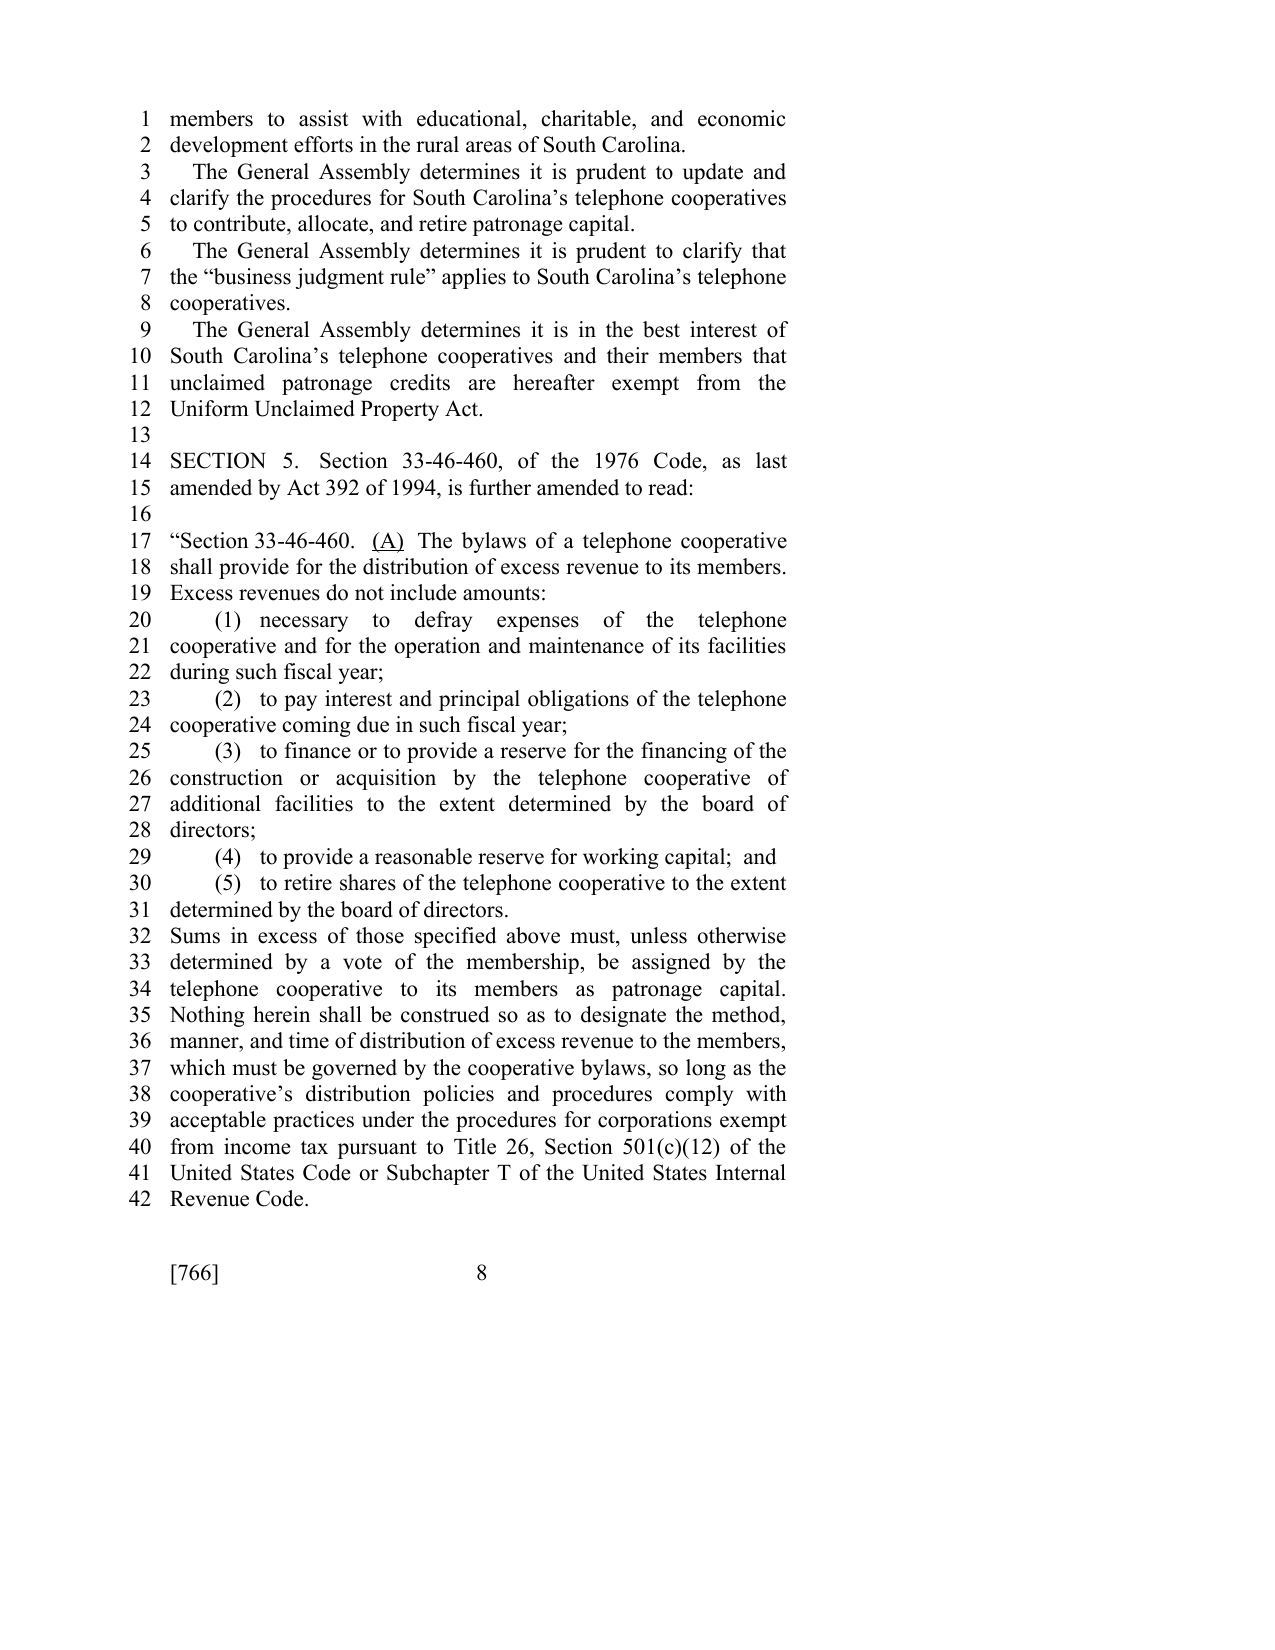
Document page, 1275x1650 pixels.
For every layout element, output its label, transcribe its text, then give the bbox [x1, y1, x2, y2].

text SECTION 5. Section 33-46-460, of the 1976 Code, as last amended by Act 392 of 1994, is further amended to read: [169, 448, 787, 500]
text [169, 105, 787, 158]
text (3) to finance or to provide a reserve for the financing of the construction or acquisition by the telephone cooperative of additional facilities to the extent determined by the board of directors; [169, 737, 787, 843]
text (2) to pay interest and principal obligations of the telephone cooperative coming due in such fiscal year; [169, 685, 787, 737]
text (5) to retire shares of the telephone cooperative to the extent determined by the board of directors. [169, 869, 787, 922]
text (1) necessary to defray expenses of the telephone cooperative and for the operation and maintenance of its facilities during such fiscal year; [169, 606, 787, 685]
text (4) to provide a reasonable reserve for working capital; and [169, 843, 787, 869]
text “Section 33-46-460. (A) The bylaws of a telephone cooperative shall provide for the distribution of excess revenue to its members. Excess revenues do not include amounts: [169, 527, 787, 606]
text The General Assembly determines it is in the best interest of South Carolina’s telephone cooperatives and their members that unclaimed patronage credits are hereafter exempt from the Uniform Unclaimed Property Act. [169, 316, 787, 421]
text The General Assembly determines it is prudent to clarify that the “business judgment rule” applies to South Carolina’s telephone cooperatives. [169, 237, 787, 316]
text The General Assembly determines it is prudent to update and clarify the procedures for South Carolina’s telephone cooperatives to contribute, allocate, and retire patronage capital. [169, 158, 787, 237]
text Sums in excess of those specified above must, unless otherwise determined by a vote of the membership, be assigned by the telephone cooperative to its members as patronage capital. Nothing herein shall be construed so as to designate the method, manner, and time of distribution of excess revenue to the members, which must be governed by the cooperative bylaws, so long as the cooperative’s distribution policies and procedures comply with acceptable practices under the procedures for corporations exempt from income tax pursuant to Title 26, Section 501(c)(12) of the United States Code or Subchapter T of the United States Internal Revenue Code. [169, 922, 787, 1212]
